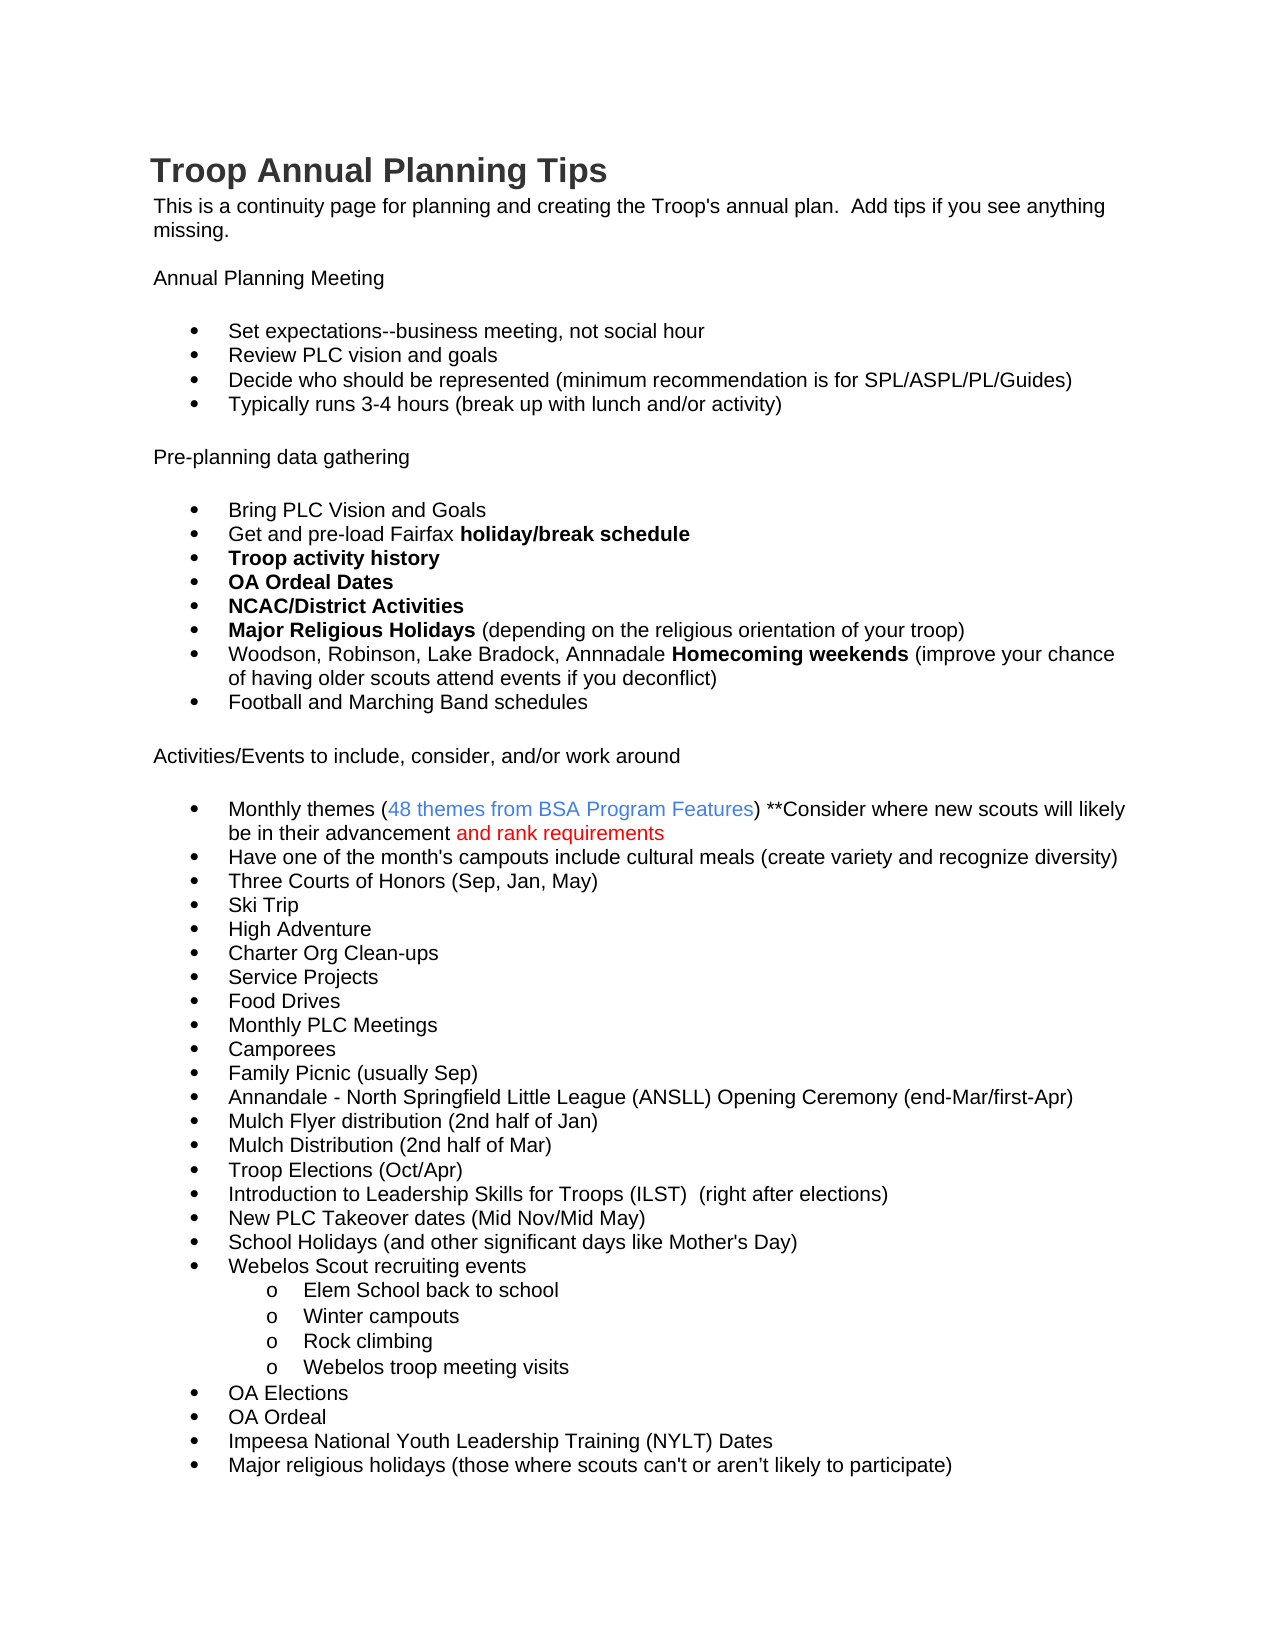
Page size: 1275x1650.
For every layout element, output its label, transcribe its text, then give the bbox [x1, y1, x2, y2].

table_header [149, 190, 1133, 1482]
text Troop Annual Planning Tips [150, 150, 1125, 189]
